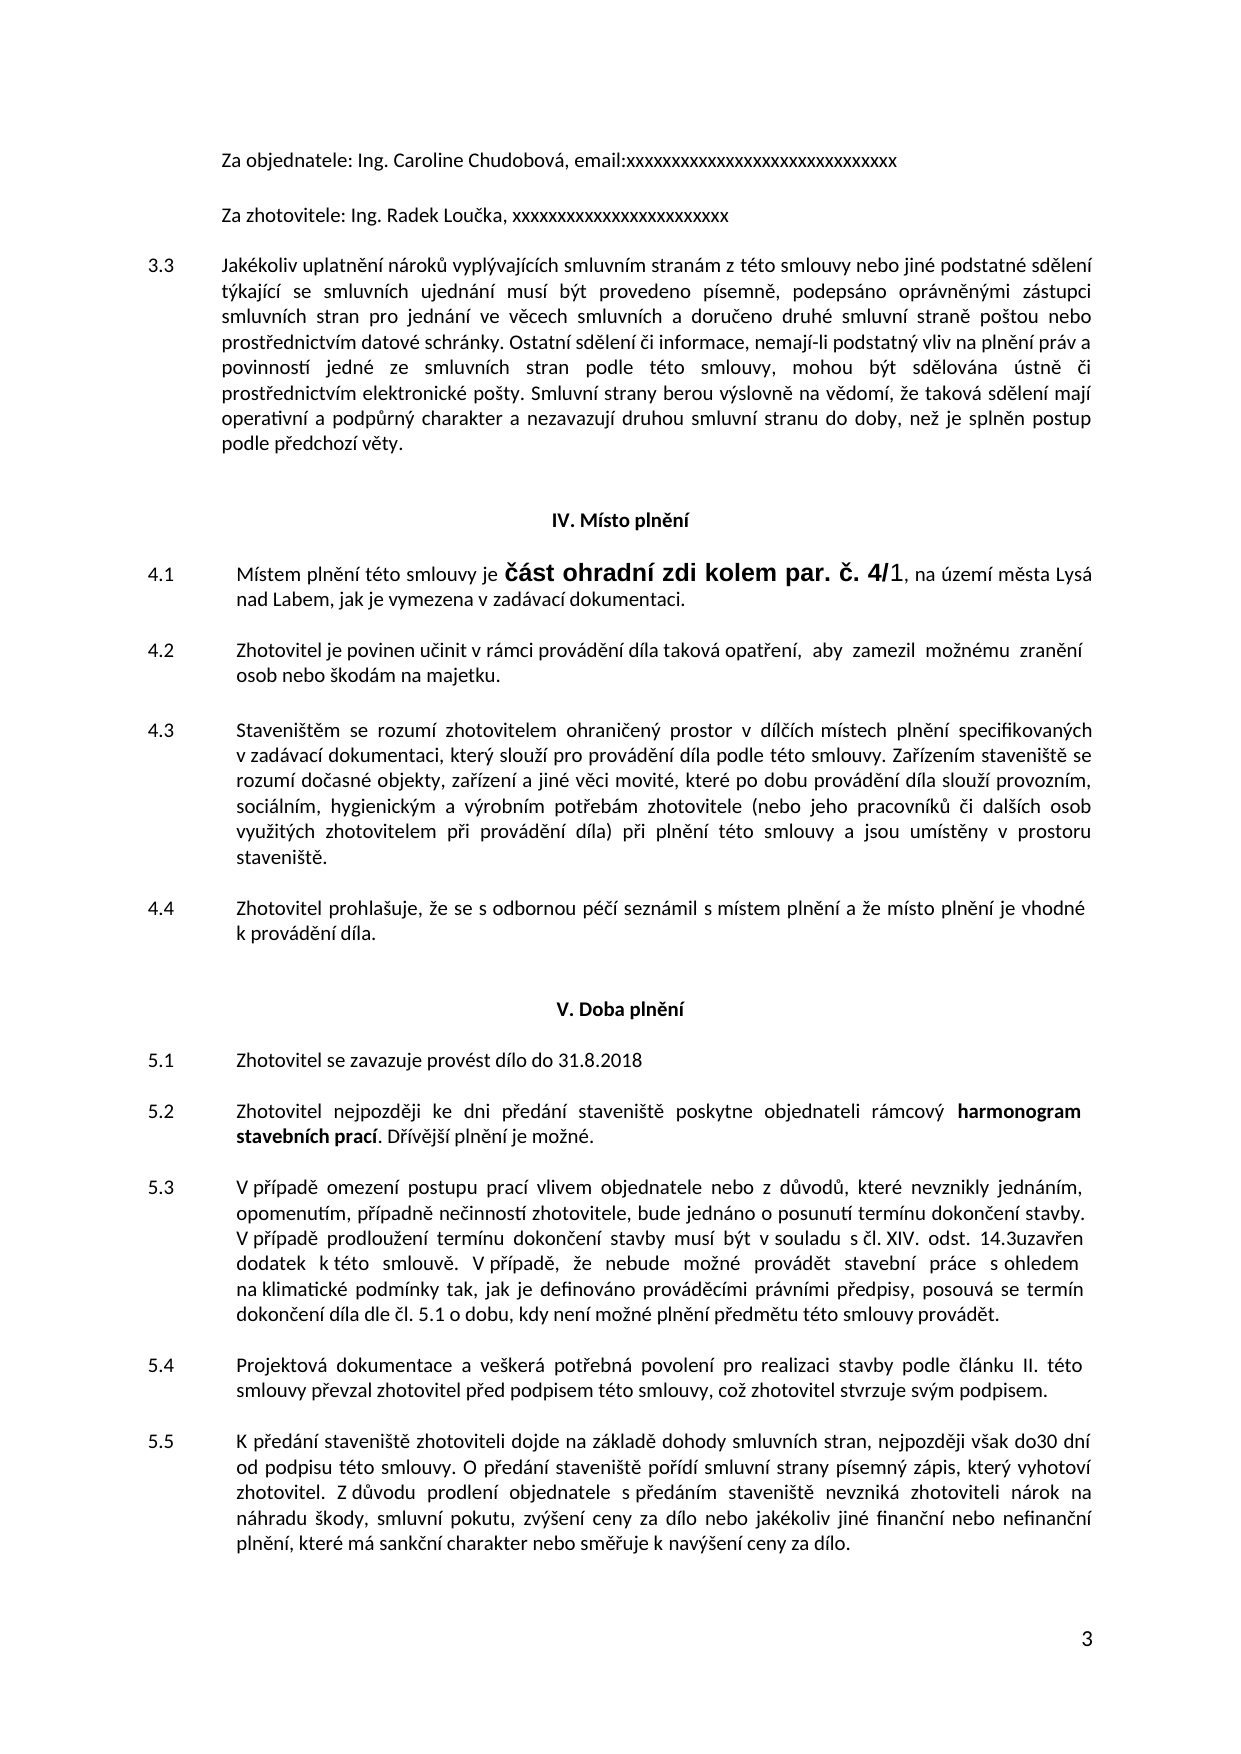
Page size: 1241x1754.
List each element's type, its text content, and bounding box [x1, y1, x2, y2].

list V případě omezení postupu prací vlivem objednatele nebo z důvodů, které nevznikly jednáním, opomenutím, případně nečinností zhotovitele, bude jednáno o posunutí termínu dokončení stavby. V případě prodloužení termínu dokončení stavby musí být v souladu s čl. XIV. odst. 14.3uzavřen dodatek k této smlouvě. V případě, že nebude možné provádět stavební práce s ohledem na klimatické podmínky tak, jak je definováno prováděcími právními předpisy, posouvá se termín dokončení díla dle čl. 5.1 o dobu, kdy není možné plnění předmětu této smlouvy provádět. [148, 1174, 1093, 1327]
list Zhotovitel je povinen učinit v rámci provádění díla taková opatření, aby zamezil možnému zranění osob nebo škodám na majetku. [148, 637, 1093, 688]
text Za zhotovitele: Ing. Radek Loučka, xxxxxxxxxxxxxxxxxxxxxxxx [148, 202, 1093, 227]
text 5.5 K předání staveniště zhotoviteli dojde na základě dohody smluvních stran, nejpozději však do30 dní od podpisu této smlouvy. O předání staveniště pořídí smluvní strany písemný zápis, který vyhotoví zhotovitel. Z důvodu prodlení objednatele s předáním staveniště nevzniká zhotoviteli nárok na náhradu škody, smluvní pokutu, zvýšení ceny za dílo nebo jakékoliv jiné finanční nebo nefinanční plnění, které má sankční charakter nebo směřuje k navýšení ceny za dílo. [148, 1428, 1093, 1556]
text 3.3 Jakékoliv uplatnění nároků vyplývajících smluvním stranám z této smlouvy nebo jiné podstatné sdělení týkající se smluvních ujednání musí být provedeno písemně, podepsáno oprávněnými zástupci smluvních stran pro jednání ve věcech smluvních a doručeno druhé smluvní straně poštou nebo prostřednictvím datové schránky. Ostatní sdělení či informace, nemají-li podstatný vliv na plnění práv a povinností jedné ze smluvních stran podle této smlouvy, mohou být sdělována ústně či prostřednictvím elektronické pošty. Smluvní strany berou výslovně na vědomí, že taková sdělení mají operativní a podpůrný charakter a nezavazují druhou smluvní stranu do doby, než je splněn postup podle předchozí věty. [148, 253, 1093, 456]
list Staveništěm se rozumí zhotovitelem ohraničený prostor v dílčích místech plnění specifikovaných v zadávací dokumentaci, který slouží pro provádění díla podle této smlouvy. Zařízením staveniště se rozumí dočasné objekty, zařízení a jiné věci movité, které po dobu provádění díla slouží provozním, sociálním, hygienickým a výrobním potřebám zhotovitele (nebo jeho pracovníků či dalších osob využitých zhotovitelem při provádění díla) při plnění této smlouvy a jsou umístěny v prostoru staveniště. [148, 717, 1093, 869]
list Zhotovitel se zavazuje provést dílo do 31.8.2018 [148, 1047, 1093, 1073]
list Místem plnění této smlouvy je část ohradní zdi kolem par. č. 4/1, na území města Lysá nad Labem, jak je vymezena v zadávací dokumentaci. [148, 558, 1093, 612]
list Zhotovitel nejpozději ke dni předání staveniště poskytne objednateli rámcový harmonogram stavebních prací. Dřívější plnění je možné. [148, 1098, 1093, 1149]
text IV. Místo plnění [148, 507, 1093, 532]
list Zhotovitel prohlašuje, že se s odbornou péčí seznámil s místem plnění a že místo plnění je vhodné k provádění díla. [148, 895, 1093, 946]
list Projektová dokumentace a veškerá potřebná povolení pro realizaci stavby podle článku II. této smlouvy převzal zhotovitel před podpisem této smlouvy, což zhotovitel stvrzuje svým podpisem. [148, 1352, 1093, 1403]
text V. Doba plnění [148, 996, 1093, 1022]
text Za objednatele: Ing. Caroline Chudobová, email:xxxxxxxxxxxxxxxxxxxxxxxxxxxxxx [148, 148, 1093, 173]
